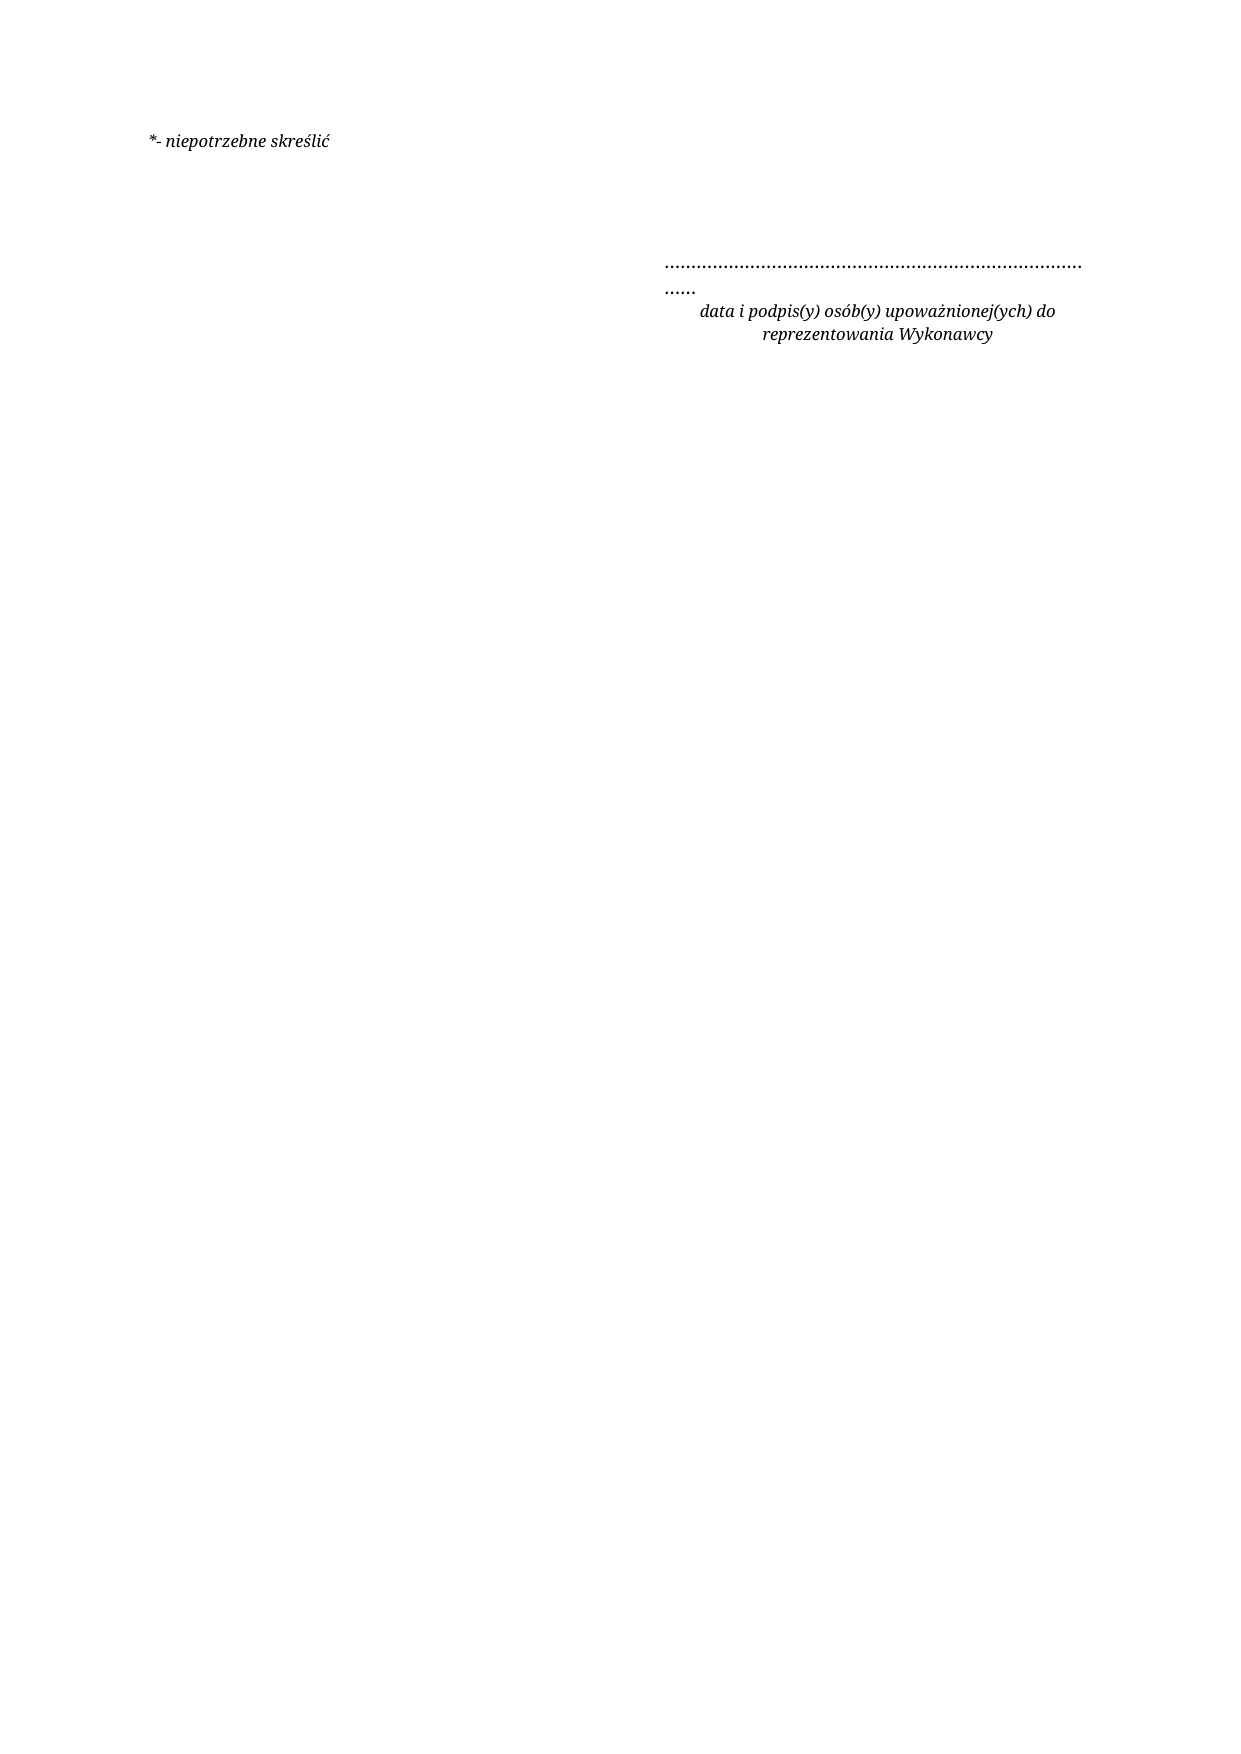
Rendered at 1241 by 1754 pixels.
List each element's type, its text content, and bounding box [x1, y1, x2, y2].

text data i podpis(y) osób(y) upoważnionej(ych) do reprezentowania Wykonawcy [664, 300, 1093, 345]
text ………………………………………………………………………… [664, 249, 1093, 300]
text *- niepotrzebne skreślić [148, 129, 1093, 152]
